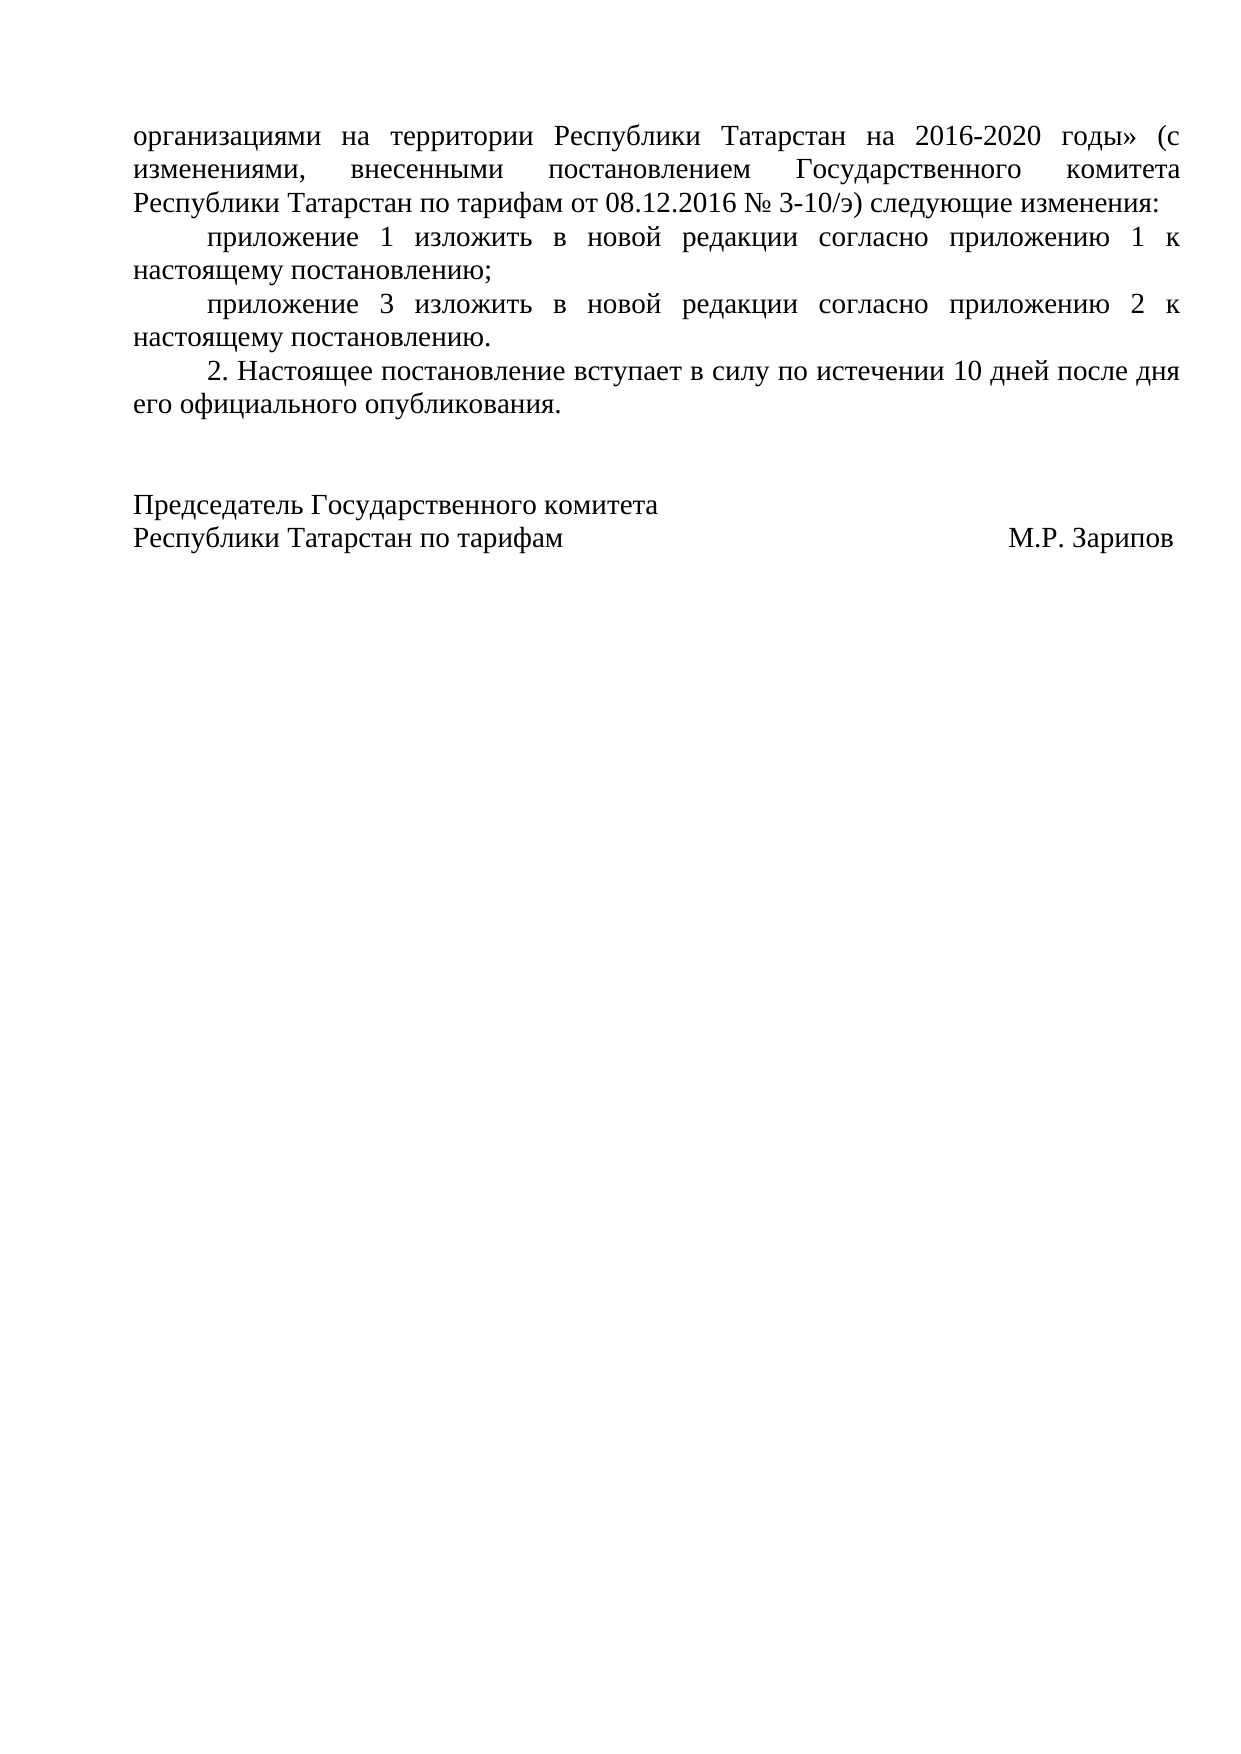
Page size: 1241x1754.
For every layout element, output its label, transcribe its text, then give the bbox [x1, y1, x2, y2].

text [133, 118, 1181, 219]
text Республики Татарстан по тарифам М.Р. Зарипов [133, 521, 1181, 554]
text приложение 3 изложить в новой редакции согласно приложению 2 к настоящему постановлению. [133, 286, 1181, 353]
text приложение 1 изложить в новой редакции согласно приложению 1 к настоящему постановлению; [133, 219, 1181, 286]
text 2. Настоящее постановление вступает в силу по истечении 10 дней после дня его официального опубликования. [133, 353, 1181, 420]
text Председатель Государственного комитета [133, 487, 1181, 521]
